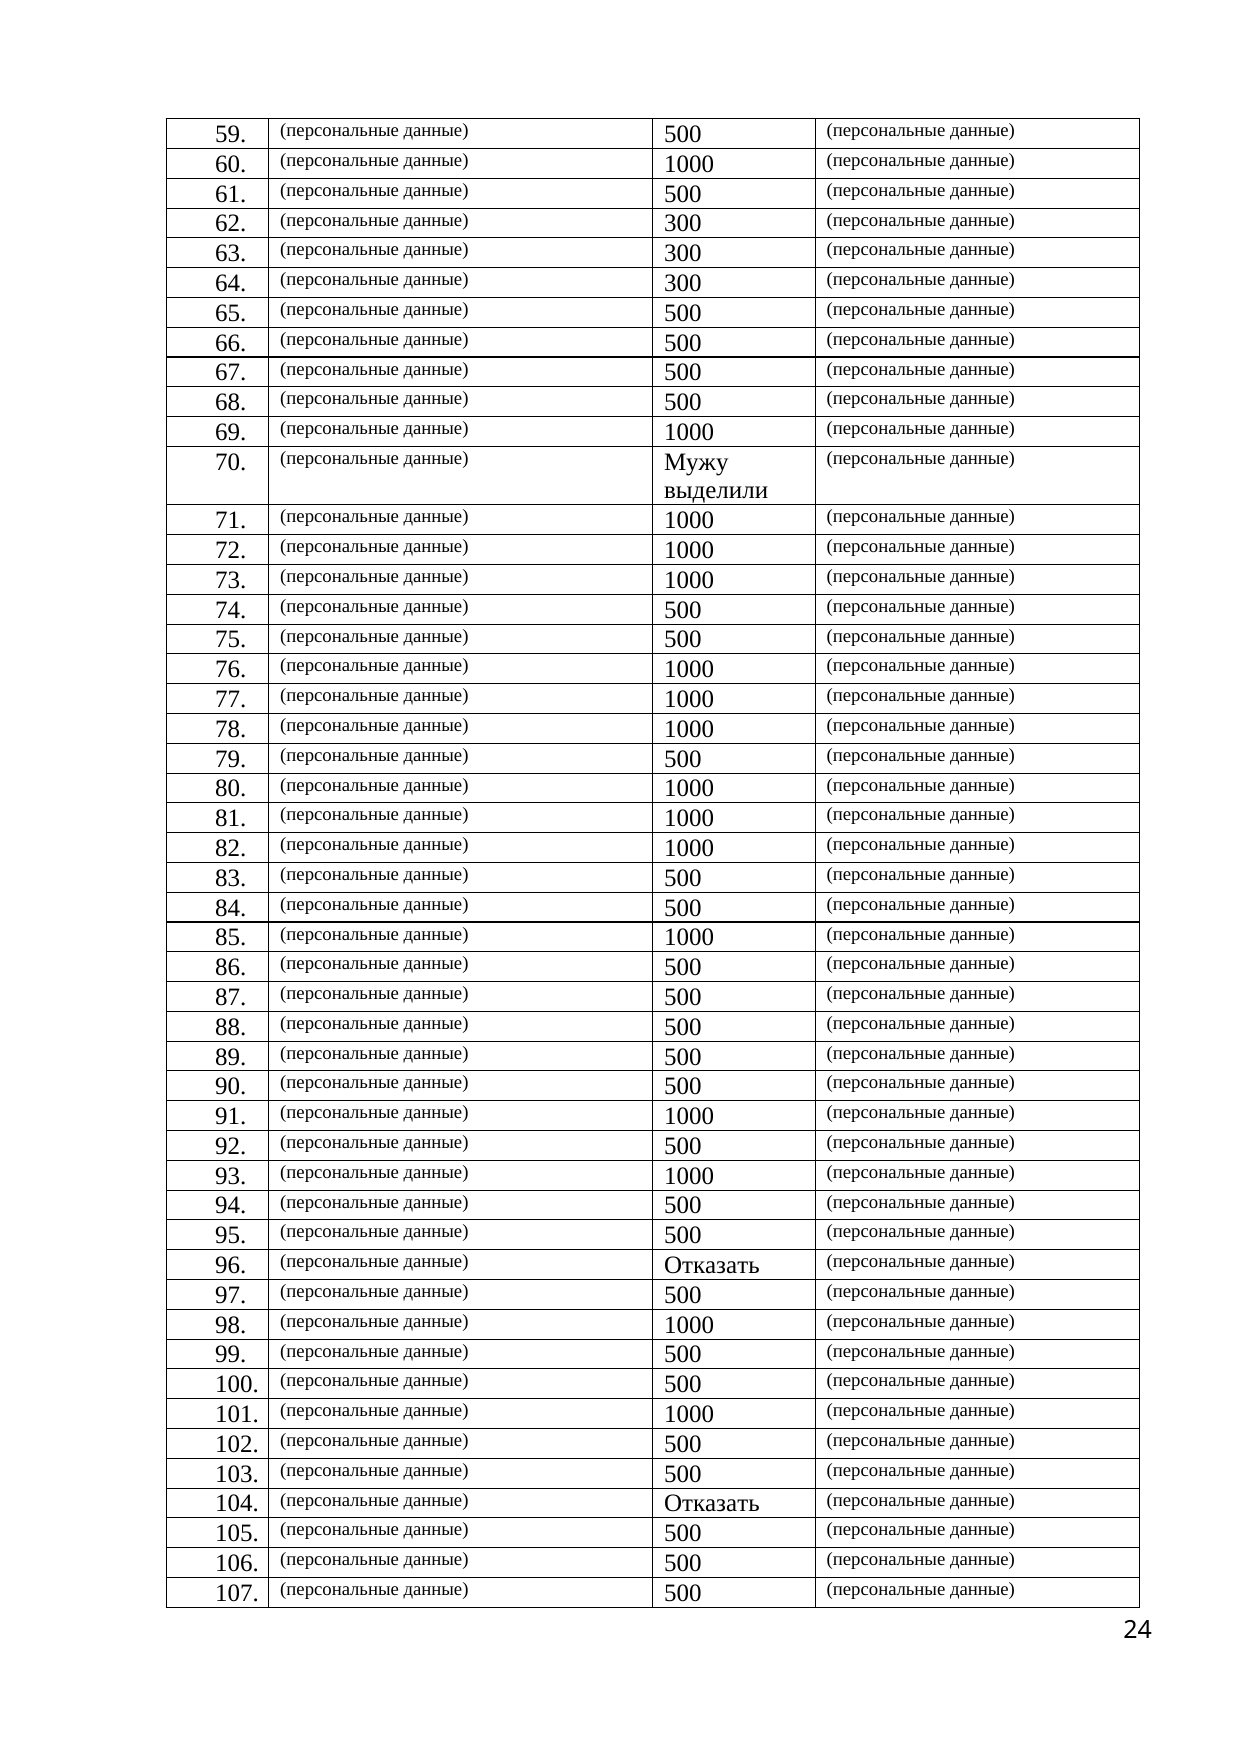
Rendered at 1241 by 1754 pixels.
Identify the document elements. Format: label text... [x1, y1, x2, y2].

table_cell (персональные данные) [816, 1369, 1139, 1398]
table_cell (персональные данные) [816, 1518, 1139, 1547]
table_cell (персональные данные) [816, 238, 1139, 267]
table_cell (персональные данные) [269, 863, 652, 892]
table_cell 1000 [653, 774, 815, 802]
table_cell (персональные данные) [269, 1042, 652, 1070]
table_cell [167, 358, 268, 386]
table_cell 500 [653, 1071, 815, 1100]
table_cell (персональные данные) [816, 684, 1139, 713]
table_cell (персональные данные) [269, 744, 652, 772]
table_cell 500 [653, 863, 815, 892]
table_cell [167, 654, 268, 683]
table_cell 500 [653, 179, 815, 207]
table_cell (персональные данные) [269, 684, 652, 713]
table_cell (персональные данные) [269, 1161, 652, 1189]
table_cell [167, 209, 268, 237]
table_cell [167, 1250, 268, 1279]
table_cell (персональные данные) [269, 238, 652, 267]
table_cell Отказать [653, 1489, 815, 1517]
table_cell [167, 625, 268, 653]
table_cell (персональные данные) [816, 535, 1139, 564]
table_cell (персональные данные) [816, 625, 1139, 653]
table_cell 500 [653, 1459, 815, 1487]
table_cell 500 [653, 298, 815, 327]
table_cell (персональные данные) [816, 952, 1139, 981]
table_cell [167, 298, 268, 327]
table_cell 1000 [653, 1310, 815, 1338]
table_cell (персональные данные) [816, 505, 1139, 534]
table_cell (персональные данные) [816, 833, 1139, 862]
table_cell (персональные данные) [269, 1369, 652, 1398]
table_cell (персональные данные) [816, 179, 1139, 207]
table_cell [167, 833, 268, 862]
table_cell (персональные данные) [816, 1042, 1139, 1070]
table_cell 1000 [653, 1161, 815, 1189]
table_cell (персональные данные) [816, 1012, 1139, 1041]
table_cell 500 [653, 1042, 815, 1070]
table_cell (персональные данные) [816, 803, 1139, 832]
table_cell (персональные данные) [269, 1071, 652, 1100]
table_cell [167, 149, 268, 178]
table_cell (персональные данные) [269, 1459, 652, 1487]
table_cell [167, 1012, 268, 1041]
table_cell [167, 1340, 268, 1368]
table_cell 1000 [653, 833, 815, 862]
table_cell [269, 119, 652, 148]
table_cell 300 [653, 209, 815, 237]
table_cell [816, 119, 1139, 148]
table_cell (персональные данные) [816, 1131, 1139, 1160]
table_cell 500 [653, 625, 815, 653]
table_cell [167, 1280, 268, 1309]
table_cell (персональные данные) [269, 417, 652, 446]
table_cell (персональные данные) [816, 923, 1139, 951]
table_cell 500 [653, 358, 815, 386]
table_cell (персональные данные) [269, 1518, 652, 1547]
table_cell [167, 1578, 268, 1607]
table_cell (персональные данные) [269, 1489, 652, 1517]
table_cell [167, 447, 268, 504]
table_cell 500 [653, 119, 815, 148]
table_cell Отказать [653, 1250, 815, 1279]
table_cell 300 [653, 238, 815, 267]
table_cell 500 [653, 1340, 815, 1368]
table_cell (персональные данные) [816, 1399, 1139, 1428]
table_cell (персональные данные) [269, 149, 652, 178]
table_cell 1000 [653, 417, 815, 446]
table_cell (персональные данные) [269, 358, 652, 386]
table_cell [167, 1489, 268, 1517]
table_cell 1000 [653, 684, 815, 713]
table_cell 1000 [653, 535, 815, 564]
table_cell (персональные данные) [816, 1548, 1139, 1577]
table_cell [167, 952, 268, 981]
table_cell 1000 [653, 923, 815, 951]
table_cell (персональные данные) [269, 209, 652, 237]
table_cell (персональные данные) [269, 1191, 652, 1219]
table_cell (персональные данные) [816, 744, 1139, 772]
table_cell (персональные данные) [269, 387, 652, 416]
table_cell (персональные данные) [269, 1220, 652, 1249]
table_cell (персональные данные) [269, 654, 652, 683]
table_cell (персональные данные) [816, 1310, 1139, 1338]
table_cell (персональные данные) [816, 565, 1139, 594]
table_cell (персональные данные) [816, 149, 1139, 178]
table_cell 500 [653, 387, 815, 416]
table_cell [167, 1042, 268, 1070]
table_cell (персональные данные) [816, 298, 1139, 327]
table_cell [167, 744, 268, 772]
table_cell [167, 1220, 268, 1249]
table_cell 1000 [653, 565, 815, 594]
table_cell (персональные данные) [816, 595, 1139, 623]
table_cell 500 [653, 952, 815, 981]
table_cell (персональные данные) [269, 952, 652, 981]
table_cell [167, 1459, 268, 1487]
table_cell (персональные данные) [269, 1101, 652, 1130]
table_cell (персональные данные) [816, 654, 1139, 683]
table_cell 1000 [653, 654, 815, 683]
table_cell [167, 1429, 268, 1458]
table_cell 500 [653, 893, 815, 921]
table_cell (персональные данные) [816, 447, 1139, 504]
table_cell (персональные данные) [816, 328, 1139, 356]
table_cell [167, 1071, 268, 1100]
table_cell (персональные данные) [816, 1340, 1139, 1368]
table_cell 500 [653, 1220, 815, 1249]
table_cell [167, 1369, 268, 1398]
table_cell [167, 803, 268, 832]
table_cell 500 [653, 1012, 815, 1041]
table_cell Мужу выделили [653, 447, 815, 504]
table_cell [167, 893, 268, 921]
table_cell (персональные данные) [269, 1548, 652, 1577]
table_cell 1000 [653, 714, 815, 743]
table_cell [167, 1191, 268, 1219]
table_cell (персональные данные) [816, 863, 1139, 892]
table_cell 500 [653, 744, 815, 772]
table_cell [167, 119, 268, 148]
table_cell 500 [653, 328, 815, 356]
table_cell [167, 863, 268, 892]
table_cell [167, 328, 268, 356]
table_cell [167, 1548, 268, 1577]
table_cell [167, 535, 268, 564]
table_cell [167, 1518, 268, 1547]
table_cell 300 [653, 268, 815, 297]
table_cell [167, 179, 268, 207]
table_cell (персональные данные) [269, 447, 652, 504]
table_cell [167, 1101, 268, 1130]
table_cell (персональные данные) [816, 1280, 1139, 1309]
table_cell (персональные данные) [269, 1250, 652, 1279]
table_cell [269, 1578, 652, 1607]
table_cell (персональные данные) [269, 1340, 652, 1368]
table_cell 500 [653, 595, 815, 623]
table_cell (персональные данные) [816, 1459, 1139, 1487]
table_cell [167, 387, 268, 416]
table_cell 500 [653, 1518, 815, 1547]
table_cell (персональные данные) [269, 625, 652, 653]
table_cell [167, 268, 268, 297]
table_cell (персональные данные) [269, 565, 652, 594]
table_cell [167, 714, 268, 743]
table_cell 1000 [653, 1101, 815, 1130]
table_cell (персональные данные) [269, 1280, 652, 1309]
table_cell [816, 1578, 1139, 1607]
table_cell (персональные данные) [269, 595, 652, 623]
table_cell (персональные данные) [269, 893, 652, 921]
table_cell [167, 565, 268, 594]
table_cell (персональные данные) [269, 298, 652, 327]
table_cell [167, 1131, 268, 1160]
table_cell (персональные данные) [816, 1101, 1139, 1130]
table_cell (персональные данные) [816, 714, 1139, 743]
table_cell (персональные данные) [269, 268, 652, 297]
table_cell [167, 1161, 268, 1189]
table_cell 1000 [653, 803, 815, 832]
table_cell (персональные данные) [816, 1429, 1139, 1458]
table_cell 500 [653, 1191, 815, 1219]
table_cell (персональные данные) [816, 209, 1139, 237]
table_cell (персональные данные) [269, 1131, 652, 1160]
table_cell (персональные данные) [269, 803, 652, 832]
table_cell (персональные данные) [269, 923, 652, 951]
table_cell 1000 [653, 149, 815, 178]
table_cell 500 [653, 1280, 815, 1309]
table_cell 1000 [653, 505, 815, 534]
table_cell (персональные данные) [269, 1429, 652, 1458]
table_cell (персональные данные) [816, 1071, 1139, 1100]
table_cell (персональные данные) [816, 1220, 1139, 1249]
table_cell (персональные данные) [816, 1191, 1139, 1219]
table_cell 500 [653, 1429, 815, 1458]
table_cell (персональные данные) [269, 535, 652, 564]
table_cell (персональные данные) [816, 387, 1139, 416]
table_cell (персональные данные) [816, 774, 1139, 802]
table_cell (персональные данные) [816, 358, 1139, 386]
table_cell 500 [653, 1369, 815, 1398]
table_cell [167, 505, 268, 534]
table_cell (персональные данные) [269, 1399, 652, 1428]
table_cell [167, 1310, 268, 1338]
table_cell (персональные данные) [816, 417, 1139, 446]
table_cell [167, 923, 268, 951]
table_cell (персональные данные) [269, 1310, 652, 1338]
table_cell (персональные данные) [269, 714, 652, 743]
table_cell 500 [653, 1548, 815, 1577]
table_cell 500 [653, 982, 815, 1011]
table_cell [167, 1399, 268, 1428]
table_cell [167, 417, 268, 446]
table_cell (персональные данные) [269, 833, 652, 862]
table_cell (персональные данные) [816, 1161, 1139, 1189]
table_cell 1000 [653, 1399, 815, 1428]
table_cell (персональные данные) [269, 505, 652, 534]
table_cell 500 [653, 1578, 815, 1607]
table_cell (персональные данные) [816, 982, 1139, 1011]
table_cell [167, 774, 268, 802]
table_cell (персональные данные) [269, 328, 652, 356]
table_cell [167, 982, 268, 1011]
table_cell (персональные данные) [816, 268, 1139, 297]
table_cell [167, 595, 268, 623]
table_cell [167, 238, 268, 267]
table_cell (персональные данные) [816, 1489, 1139, 1517]
table_cell (персональные данные) [269, 774, 652, 802]
table_cell (персональные данные) [816, 893, 1139, 921]
table_cell (персональные данные) [816, 1250, 1139, 1279]
table_cell [167, 684, 268, 713]
table_cell 500 [653, 1131, 815, 1160]
table_cell (персональные данные) [269, 1012, 652, 1041]
table_cell (персональные данные) [269, 179, 652, 207]
table_cell (персональные данные) [269, 982, 652, 1011]
